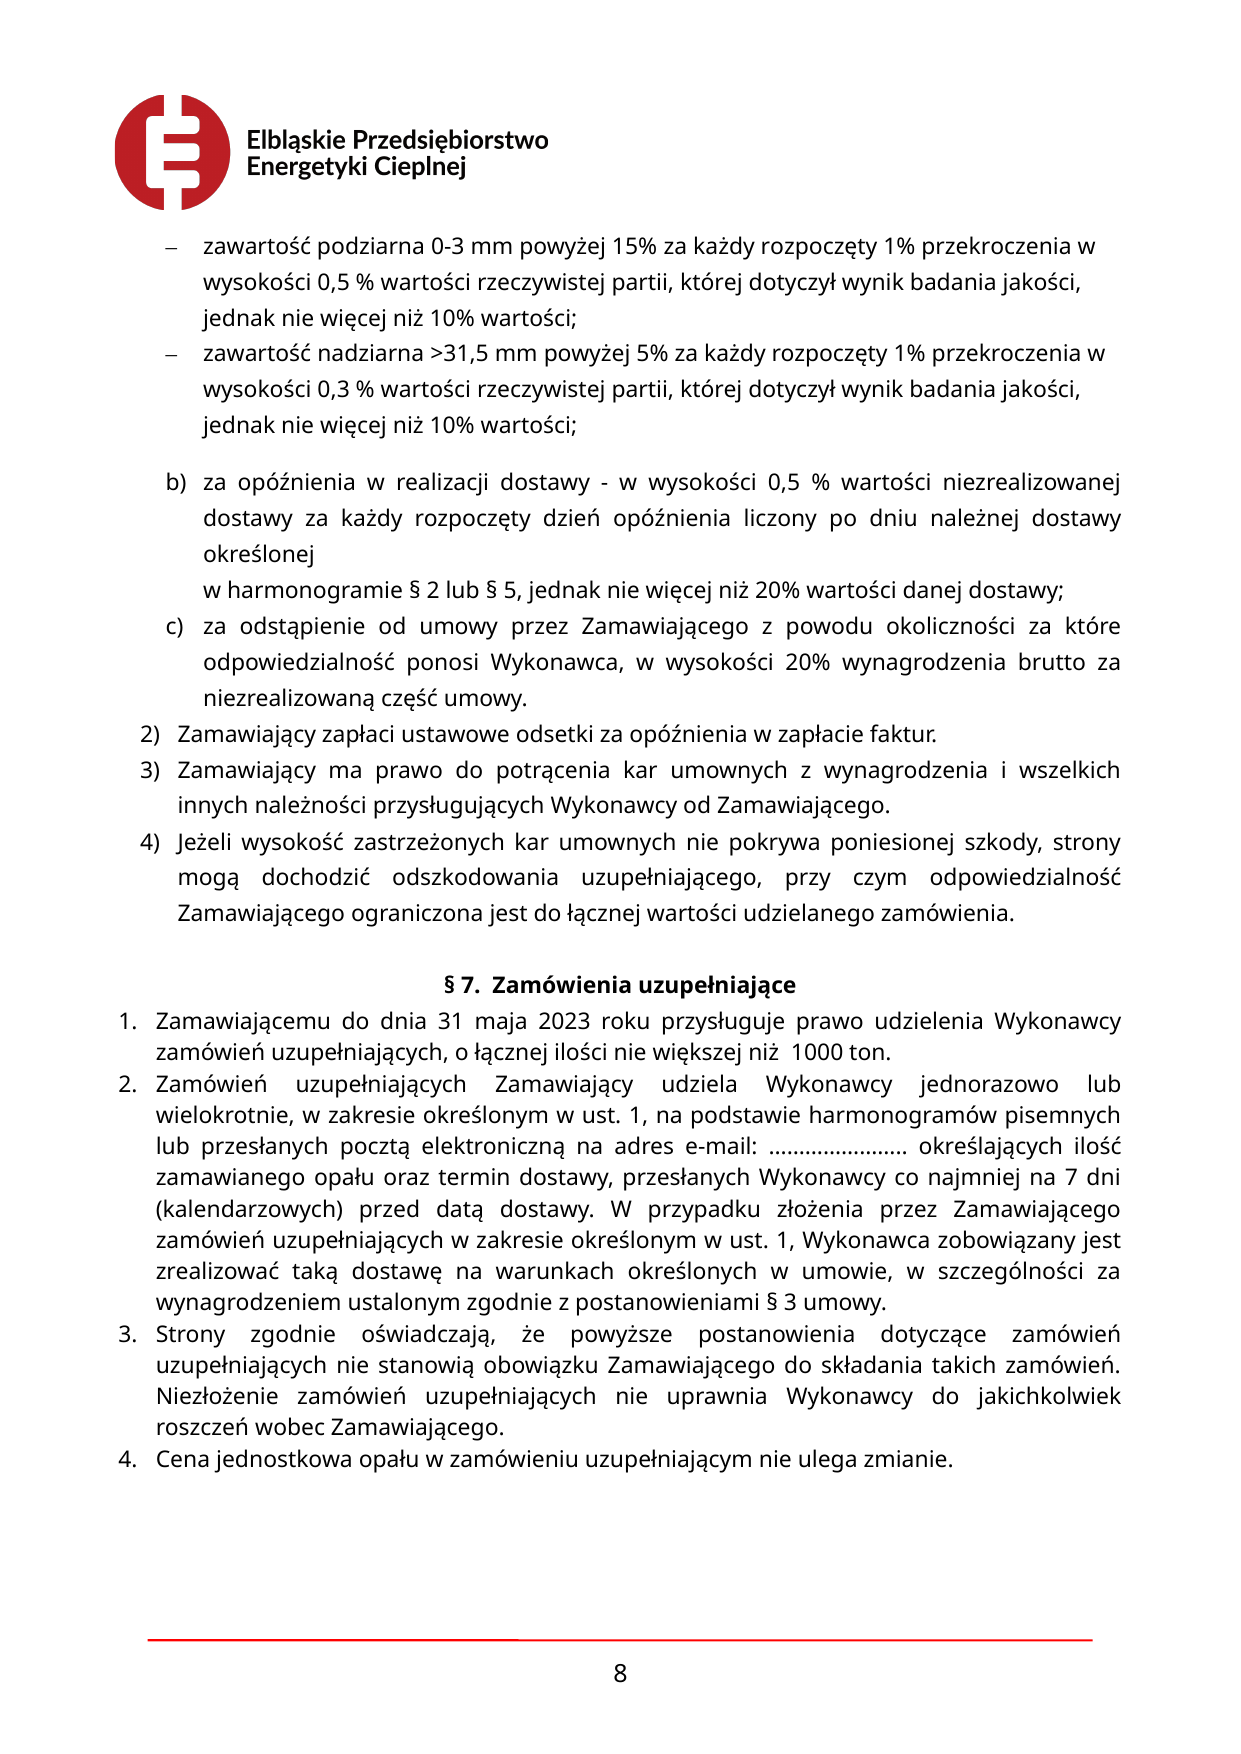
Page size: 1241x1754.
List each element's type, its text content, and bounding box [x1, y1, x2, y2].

list Strony zgodnie oświadczają, że powyższe postanowienia dotyczące zamówień uzupełniających nie stanowią obowiązku Zamawiającego do składania takich zamówień. Niezłożenie zamówień uzupełniających nie uprawnia Wykonawcy do jakichkolwiek roszczeń wobec Zamawiającego. [118, 1318, 1122, 1443]
list zawartość nadziarna >31,5 mm powyżej 5% za każdy rozpoczęty 1% przekroczenia w wysokości 0,3 % wartości rzeczywistej partii, której dotyczył wynik badania jakości, jednak nie więcej niż 10% wartości; [165, 337, 1122, 441]
list za odstąpienie od umowy przez Zamawiającego z powodu okoliczności za które odpowiedzialność ponosi Wykonawca, w wysokości 20% wynagrodzenia brutto za niezrealizowaną część umowy. [165, 610, 1122, 713]
list Zamawiający ma prawo do potrącenia kar umownych z wynagrodzenia i wszelkich innych należności przysługujących Wykonawcy od Zamawiającego. [140, 753, 1122, 821]
list Jeżeli wysokość zastrzeżonych kar umownych nie pokrywa poniesionej szkody, strony mogą dochodzić odszkodowania uzupełniającego, przy czym odpowiedzialność Zamawiającego ograniczona jest do łącznej wartości udzielanego zamówienia. [140, 825, 1122, 928]
picture [114, 95, 549, 210]
list Zamawiający zapłaci ustawowe odsetki za opóźnienia w zapłacie faktur. [140, 718, 1122, 749]
text § 7. Zamówienia uzupełniające [118, 969, 1122, 1000]
list Zamawiającemu do dnia 31 maja 2023 roku przysługuje prawo udzielenia Wykonawcy zamówień uzupełniających, o łącznej ilości nie większej niż 1000 ton. [118, 1005, 1122, 1068]
list Zamówień uzupełniających Zamawiający udziela Wykonawcy jednorazowo lub wielokrotnie, w zakresie określonym w ust. 1, na podstawie harmonogramów pisemnych lub przesłanych pocztą elektroniczną na adres e-mail: ………………….. określających ilość zamawianego opału oraz termin dostawy, przesłanych Wykonawcy co najmniej na 7 dni (kalendarzowych) przed datą dostawy. W przypadku złożenia przez Zamawiającego zamówień uzupełniających w zakresie określonym w ust. 1, Wykonawca zobowiązany jest zrealizować taką dostawę na warunkach określonych w umowie, w szczególności za wynagrodzeniem ustalonym zgodnie z postanowieniami § 3 umowy. [118, 1068, 1122, 1318]
list zawartość podziarna 0-3 mm powyżej 15% za każdy rozpoczęty 1% przekroczenia w wysokości 0,5 % wartości rzeczywistej partii, której dotyczył wynik badania jakości, jednak nie więcej niż 10% wartości; [165, 229, 1122, 333]
list Cena jednostkowa opału w zamówieniu uzupełniającym nie ulega zmianie. [118, 1443, 1122, 1474]
list za opóźnienia w realizacji dostawy - w wysokości 0,5 % wartości niezrealizowanej dostawy za każdy rozpoczęty dzień opóźnienia liczony po dniu należnej dostawy określonej w harmonogramie § 2 lub § 5, jednak nie więcej niż 20% wartości danej dostawy; [165, 466, 1122, 605]
